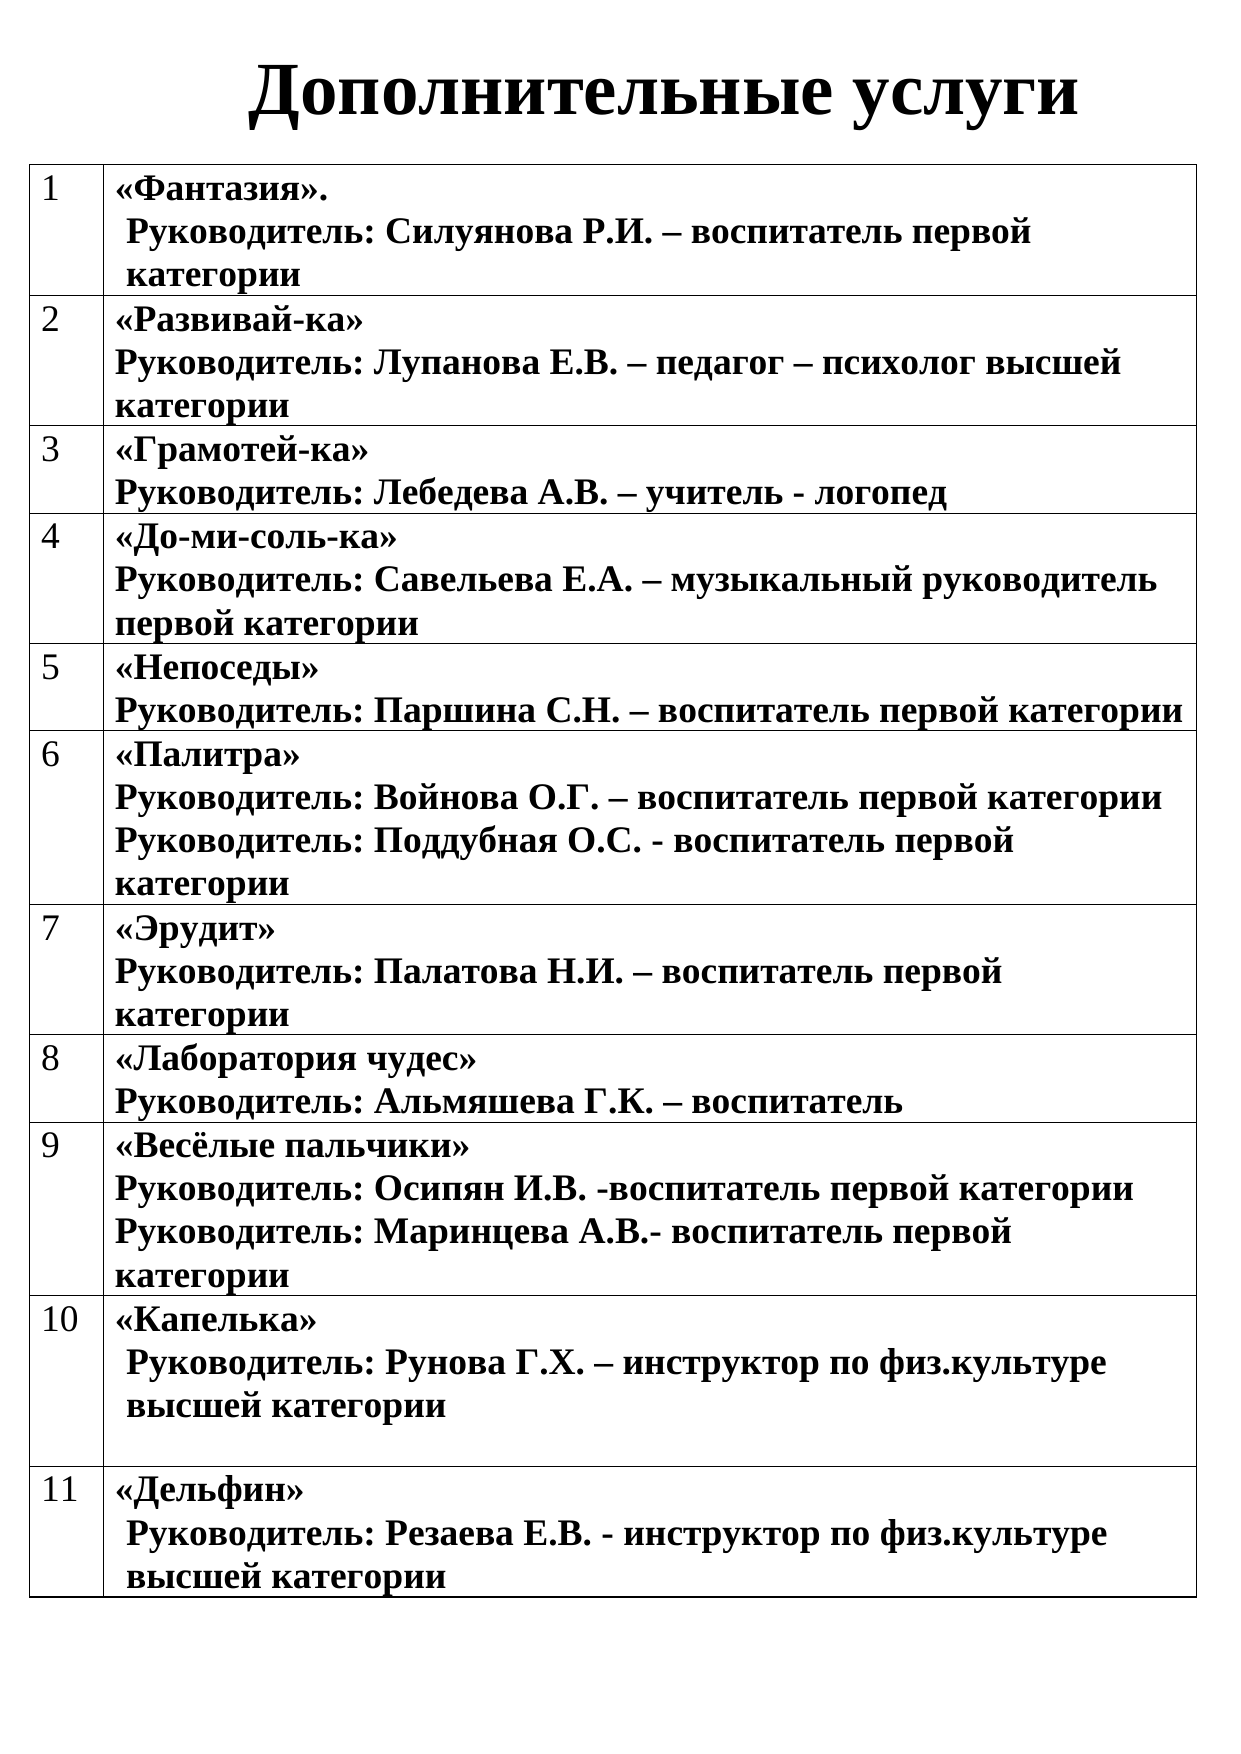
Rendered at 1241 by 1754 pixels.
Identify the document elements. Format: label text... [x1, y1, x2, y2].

table_cell 9 [30, 1123, 103, 1295]
table_cell «Грамотей-ка» Руководитель: Лебедева А.В. – учитель - логопед [104, 426, 1196, 513]
table_cell 10 [30, 1296, 103, 1466]
table_cell 8 [30, 1035, 103, 1122]
table_cell «Капелька» [104, 1296, 1196, 1466]
table_cell «Эрудит» Руководитель: Палатова Н.И. – воспитатель первой категории [104, 905, 1196, 1034]
table_header 1 [30, 165, 103, 295]
table_cell 3 [30, 426, 103, 513]
table_cell 5 [30, 644, 103, 730]
table_cell «Весёлые пальчики» Руководитель: Осипян И.В. -воспитатель первой категории Руководитель: Маринцева А.В.- воспитатель первой категории [104, 1123, 1196, 1295]
table_cell 7 [30, 905, 103, 1034]
table_cell «Непоседы» Руководитель: Паршина С.Н. – воспитатель первой категории [104, 644, 1196, 730]
table_cell «Дельфин» [104, 1467, 1196, 1596]
table_cell 11 [30, 1467, 103, 1596]
table_cell «Лаборатория чудес» Руководитель: Альмяшева Г.К. – воспитатель [104, 1035, 1196, 1122]
table_cell «До-ми-соль-ка» Руководитель: Савельева Е.А. – музыкальный руководитель первой категории [104, 514, 1196, 643]
table_cell 2 [30, 296, 103, 425]
table_cell «Развивай-ка» Руководитель: Лупанова Е.В. – педагог – психолог высшей категории [104, 296, 1196, 425]
text Дополнительные услуги [177, 44, 1152, 131]
table_cell 6 [30, 731, 103, 904]
table_header «Фантазия». [104, 165, 1196, 295]
table_cell «Палитра» Руководитель: Войнова О.Г. – воспитатель первой категории Руководитель: Поддубная О.С. - воспитатель первой категории [104, 731, 1196, 904]
table_cell 4 [30, 514, 103, 643]
